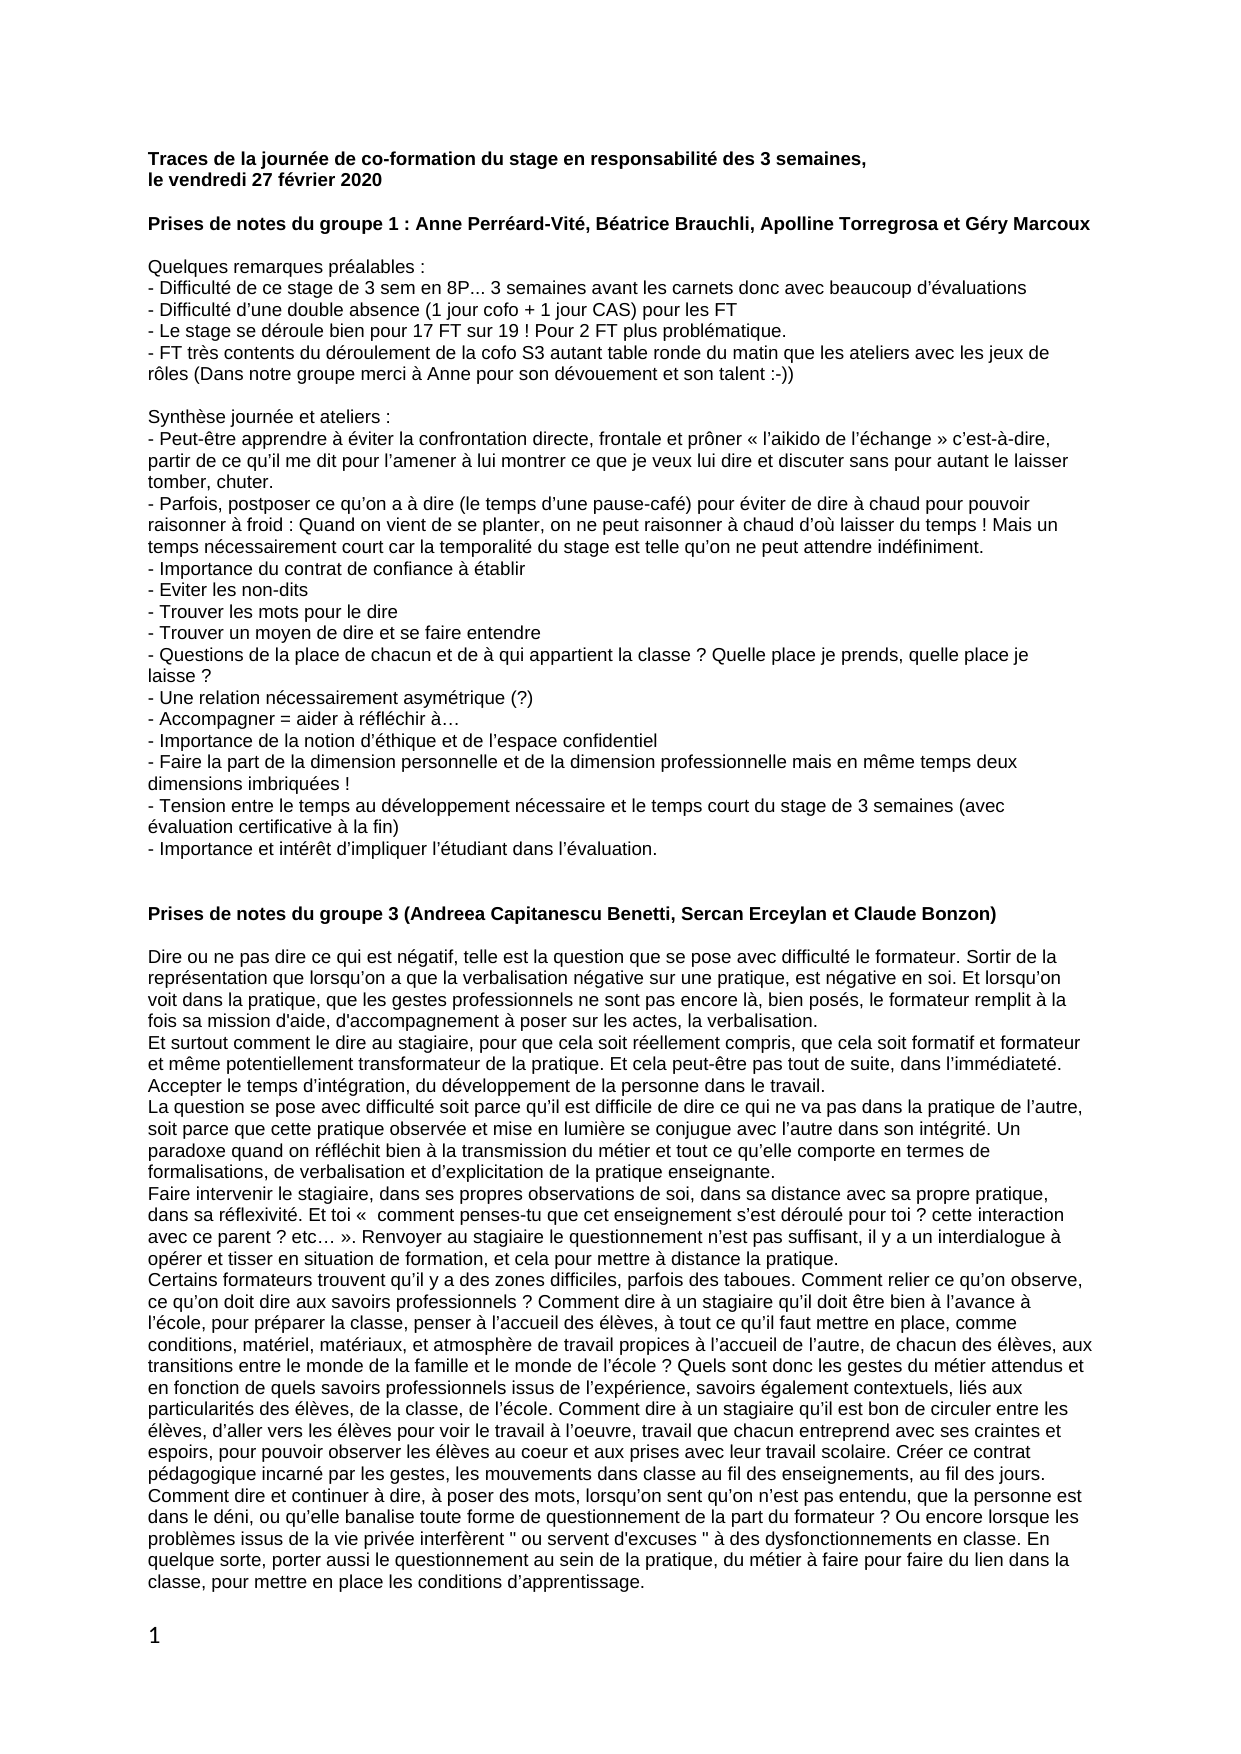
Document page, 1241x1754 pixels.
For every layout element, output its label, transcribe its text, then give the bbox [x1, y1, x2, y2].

text Faire intervenir le stagiaire, dans ses propres observations de soi, dans sa distance avec sa propre pratique, dans sa réflexivité. Et toi « comment penses-tu que cet enseignement s’est déroulé pour toi ? cette interaction avec ce parent ? etc… ». Renvoyer au stagiaire le questionnement n’est pas suffisant, il y a un interdialogue à opérer et tisser en situation de formation, et cela pour mettre à distance la pratique. [148, 1183, 1093, 1269]
text Certains formateurs trouvent qu’il y a des zones difficiles, parfois des taboues. Comment relier ce qu’on observe, ce qu’on doit dire aux savoirs professionnels ? Comment dire à un stagiaire qu’il doit être bien à l’avance à l’école, pour préparer la classe, penser à l’accueil des élèves, à tout ce qu’il faut mettre en place, comme conditions, matériel, matériaux, et atmosphère de travail propices à l’accueil de l’autre, de chacun des élèves, aux transitions entre le monde de la famille et le monde de l’école ? Quels sont donc les gestes du métier attendus et en fonction de quels savoirs professionnels issus de l’expérience, savoirs également contextuels, liés aux particularités des élèves, de la classe, de l’école. Comment dire à un stagiaire qu’il est bon de circuler entre les élèves, d’aller vers les élèves pour voir le travail à l’oeuvre, travail que chacun entreprend avec ses craintes et espoirs, pour pouvoir observer les élèves au coeur et aux prises avec leur travail scolaire. Créer ce contrat pédagogique incarné par les gestes, les mouvements dans classe au fil des enseignements, au fil des jours. Comment dire et continuer à dire, à poser des mots, lorsqu’on sent qu’on n’est pas entendu, que la personne est dans le déni, ou qu’elle banalise toute forme de questionnement de la part du formateur ? Ou encore lorsque les problèmes issus de la vie privée interfèrent " ou servent d'excuses " à des dysfonctionnements en classe. En quelque sorte, porter aussi le questionnement au sein de la pratique, du métier à faire pour faire du lien dans la classe, pour mettre en place les conditions d’apprentissage. [148, 1269, 1093, 1592]
text Prises de notes du groupe 3 (Andreea Capitanescu Benetti, Sercan Erceylan et Claude Bonzon) [148, 902, 1093, 924]
text Et surtout comment le dire au stagiaire, pour que cela soit réellement compris, que cela soit formatif et formateur et même potentiellement transformateur de la pratique. Et cela peut-être pas tout de suite, dans l’immédiateté. Accepter le temps d’intégration, du développement de la personne dans le travail. [148, 1032, 1093, 1096]
text Prises de notes du groupe 1 : Anne Perréard-Vité, Béatrice Brauchli, Apolline Torregrosa et Géry Marcoux Quelques remarques préalables : - Difficulté de ce stage de 3 sem en 8P... 3 semaines avant les carnets donc avec beaucoup d’évaluations - Difficulté d’une double absence (1 jour cofo + 1 jour CAS) pour les FT - Le stage se déroule bien pour 17 FT sur 19 ! Pour 2 FT plus problématique. - FT très contents du déroulement de la cofo S3 autant table ronde du matin que les ateliers avec les jeux de rôles (Dans notre groupe merci à Anne pour son dévouement et son talent :-)) Synthèse journée et ateliers : - Peut-être apprendre à éviter la confrontation directe, frontale et prôner « l’aikido de l’échange » c’est-à-dire, partir de ce qu’il me dit pour l’amener à lui montrer ce que je veux lui dire et discuter sans pour autant le laisser tomber, chuter. - Parfois, postposer ce qu’on a à dire (le temps d’une pause-café) pour éviter de dire à chaud pour pouvoir raisonner à froid : Quand on vient de se planter, on ne peut raisonner à chaud d’où laisser du temps ! Mais un temps nécessairement court car la temporalité du stage est telle qu’on ne peut attendre indéfiniment. - Importance du contrat de confiance à établir - Eviter les non-dits - Trouver les mots pour le dire - Trouver un moyen de dire et se faire entendre - Questions de la place de chacun et de à qui appartient la classe ? Quelle place je prends, quelle place je laisse ? - Une relation nécessairement asymétrique (?) - Accompagner = aider à réfléchir à… - Importance de la notion d’éthique et de l’espace confidentiel - Faire la part de la dimension personnelle et de la dimension professionnelle mais en même temps deux dimensions imbriquées ! - Tension entre le temps au développement nécessaire et le temps court du stage de 3 semaines (avec évaluation certificative à la fin) [148, 212, 1093, 838]
text le vendredi 27 février 2020 [148, 169, 1093, 191]
text Traces de la journée de co-formation du stage en responsabilité des 3 semaines, [148, 148, 1093, 169]
text Dire ou ne pas dire ce qui est négatif, telle est la question que se pose avec difficulté le formateur. Sortir de la représentation que lorsqu’on a que la verbalisation négative sur une pratique, est négative en soi. Et lorsqu’on voit dans la pratique, que les gestes professionnels ne sont pas encore là, bien posés, le formateur remplit à la fois sa mission d'aide, d'accompagnement à poser sur les actes, la verbalisation. [148, 945, 1093, 1032]
text La question se pose avec difficulté soit parce qu’il est difficile de dire ce qui ne va pas dans la pratique de l’autre, soit parce que cette pratique observée et mise en lumière se conjugue avec l’autre dans son intégrité. Un paradoxe quand on réfléchit bien à la transmission du métier et tout ce qu’elle comporte en termes de formalisations, de verbalisation et d’explicitation de la pratique enseignante. [148, 1096, 1093, 1183]
text - Importance et intérêt d’impliquer l’étudiant dans l’évaluation. [148, 838, 1093, 859]
